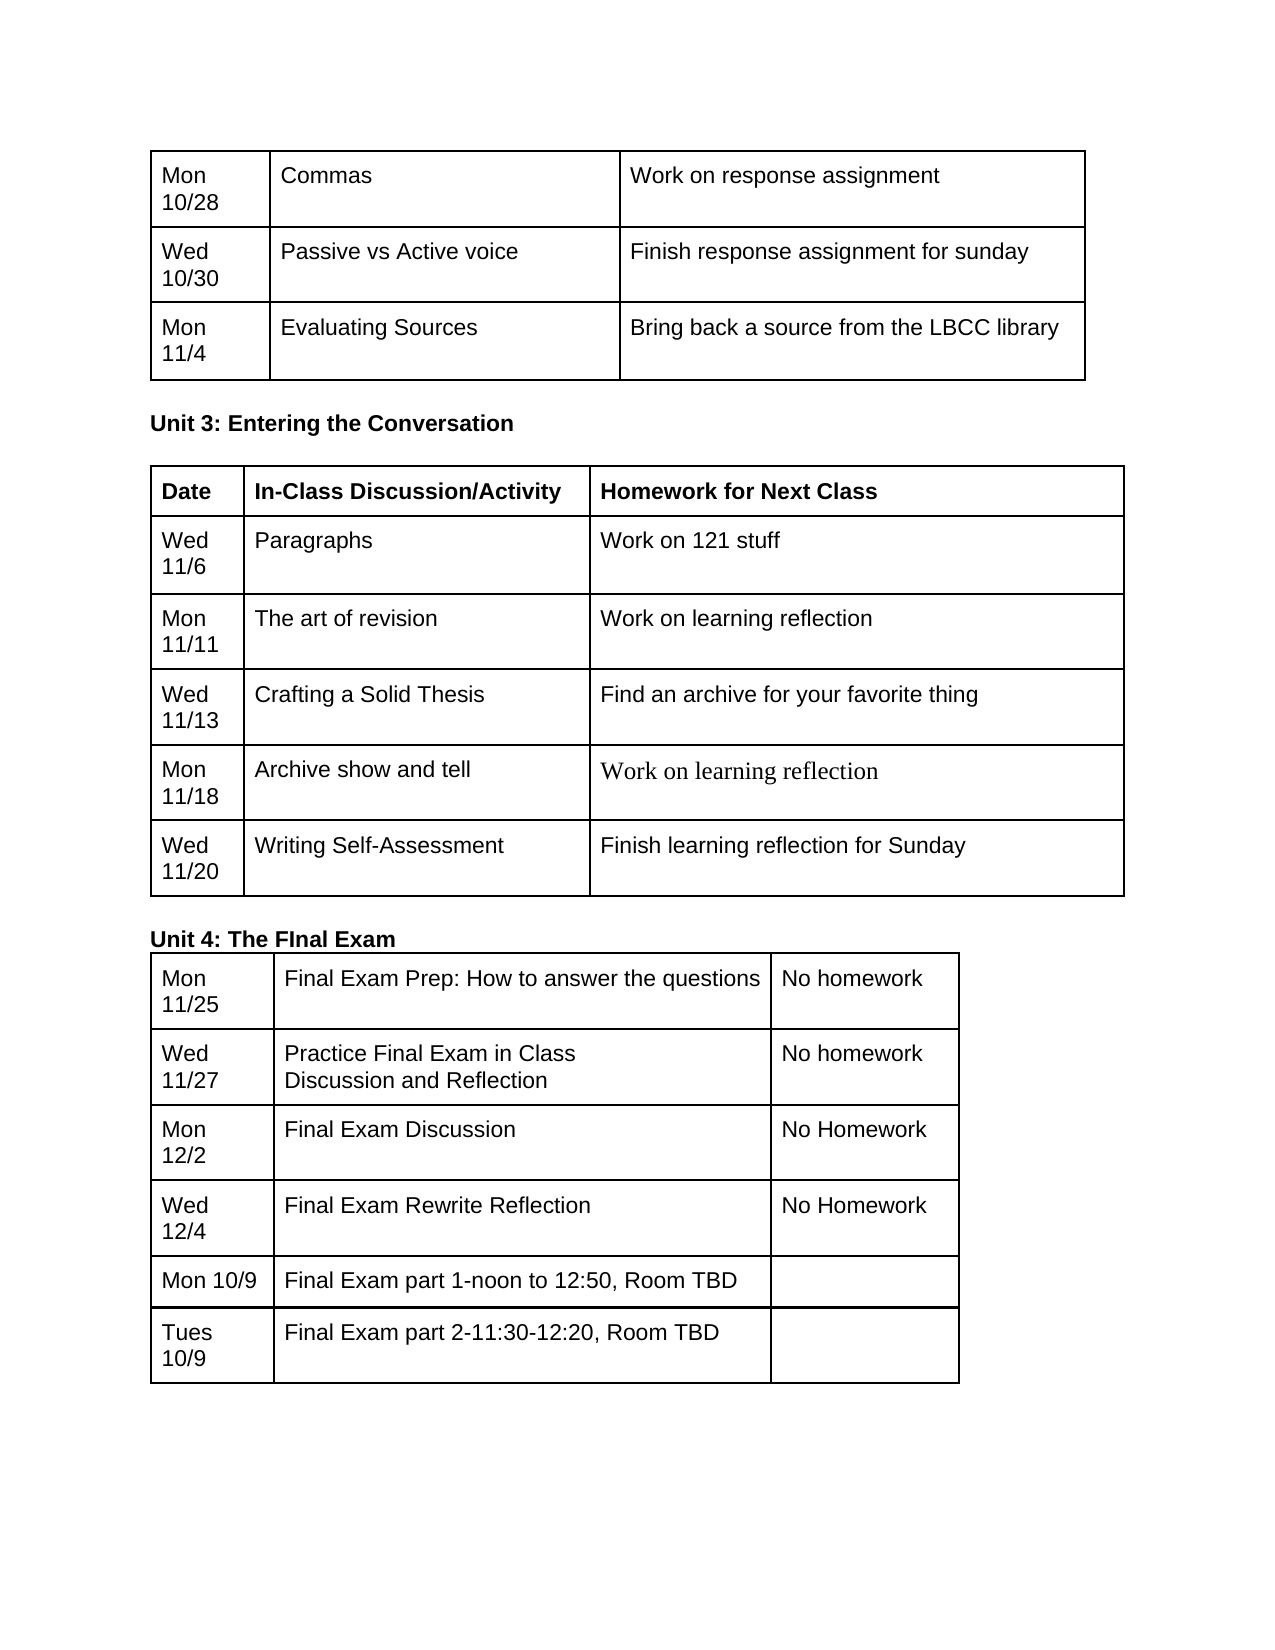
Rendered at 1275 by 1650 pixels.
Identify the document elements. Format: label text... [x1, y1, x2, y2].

table_cell Wed 11/6 [152, 517, 243, 592]
table_cell Mon 12/2 [152, 1106, 273, 1179]
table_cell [621, 152, 1084, 226]
table_cell [772, 1257, 958, 1306]
table_cell No homework [772, 1030, 958, 1103]
table_cell Mon 10/28 [152, 152, 269, 226]
table_cell Finish response assignment for sunday [621, 228, 1084, 301]
table_cell Mon 11/4 [152, 303, 269, 379]
table_cell The art of revision [245, 595, 589, 668]
table_header Date [152, 467, 243, 514]
table_cell Commas [271, 152, 619, 226]
table_cell Wed 11/20 [152, 821, 243, 895]
table_cell No Homework [772, 1106, 958, 1179]
table_header Homework for Next Class [591, 467, 1123, 514]
table_cell Mon 11/11 [152, 595, 243, 668]
table_cell Final Exam part 1-noon to 12:50, Room TBD [275, 1257, 770, 1306]
table_header In-Class Discussion/Activity [245, 467, 589, 514]
table_cell Mon 11/18 [152, 746, 243, 819]
table_cell Crafting a Solid Thesis [245, 670, 589, 744]
table_cell Work on 121 stuff [591, 517, 1123, 592]
text Unit 3: Entering the Conversation [150, 410, 1125, 436]
table_cell Archive show and tell [245, 746, 589, 819]
table_cell Paragraphs [245, 517, 589, 592]
table_cell Wed 12/4 [152, 1181, 273, 1255]
text Unit 4: The FInal Exam [150, 926, 1125, 952]
table_cell Final Exam Discussion [275, 1106, 770, 1179]
table_cell Wed 11/27 [152, 1030, 273, 1103]
table_cell Final Exam Rewrite Reflection [275, 1181, 770, 1255]
table_cell Tues 10/9 [152, 1309, 273, 1382]
table_cell Bring back a source from the LBCC library [621, 303, 1084, 379]
table_cell Evaluating Sources [271, 303, 619, 379]
table_cell Final Exam part 2-11:30-12:20, Room TBD [275, 1309, 770, 1382]
table_cell Work on learning reflection [591, 746, 1123, 819]
table_cell Mon 10/9 [152, 1257, 273, 1306]
table_cell Finish learning reflection for Sunday [591, 821, 1123, 895]
table_cell Writing Self-Assessment [245, 821, 589, 895]
table_cell Wed 10/30 [152, 228, 269, 301]
table_cell Work on learning reflection [591, 595, 1123, 668]
table_header Final Exam Prep: How to answer the questions [275, 954, 770, 1028]
table_cell No Homework [772, 1181, 958, 1255]
table_cell Wed 11/13 [152, 670, 243, 744]
table_cell Find an archive for your favorite thing [591, 670, 1123, 744]
table_cell [772, 1309, 958, 1382]
table_header Mon 11/25 [152, 954, 273, 1028]
table_header No homework [772, 954, 958, 1028]
table_cell Passive vs Active voice [271, 228, 619, 301]
table_cell Practice Final Exam in Class Discussion and Reflection [275, 1030, 770, 1103]
